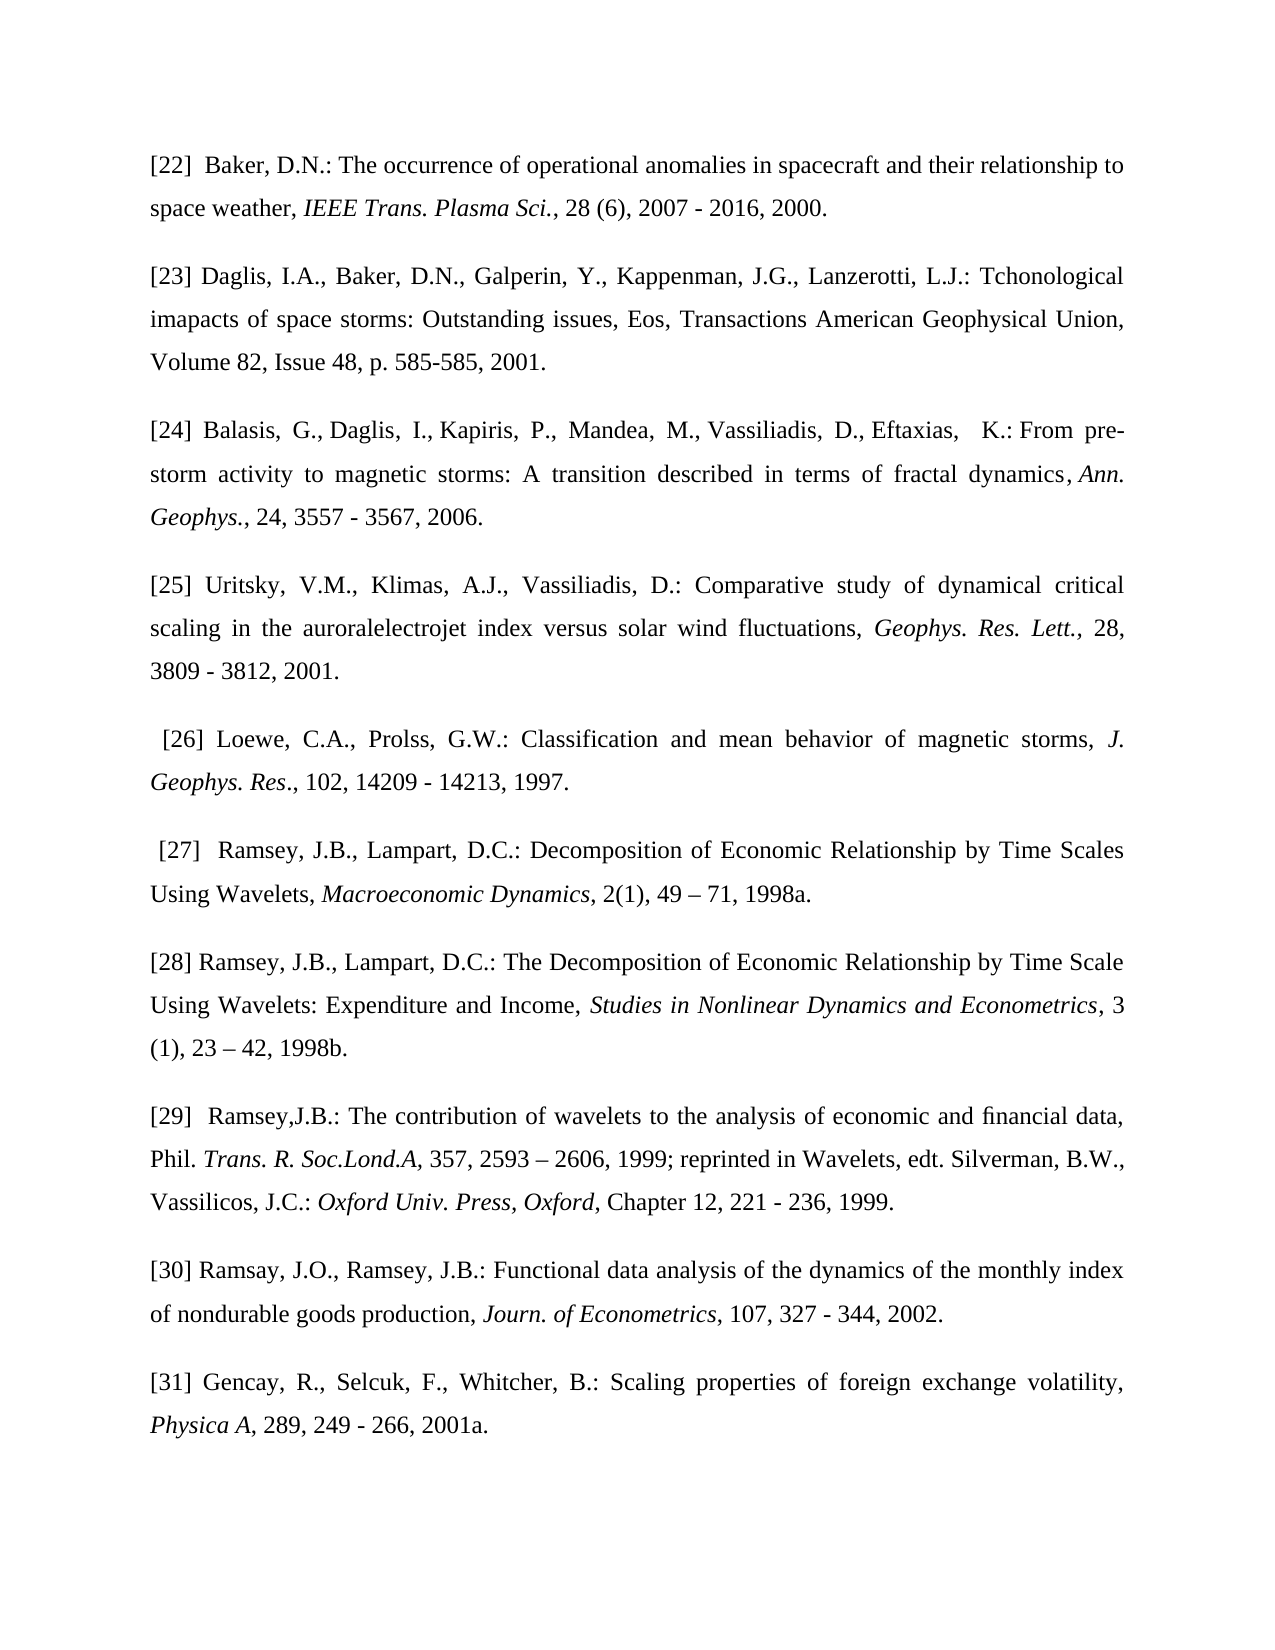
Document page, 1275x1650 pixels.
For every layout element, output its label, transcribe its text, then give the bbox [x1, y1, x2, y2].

text [29] Ramsey,J.B.: The contribution of wavelets to the analysis of economic and ﬁnancial data, Phil. Trans. R. Soc.Lond.A, 357, 2593 – 2606, 1999; reprinted in Wavelets, edt. Silverman, B.W., Vassilicos, J.C.: Oxford Univ. Press, Oxford, Chapter 12, 221 - 236, 1999. [150, 1101, 1125, 1216]
text [24] Balasis, G., Daglis, I., Kapiris, P., Mandea, M., Vassiliadis, D., Eftaxias, K.: From pre-storm activity to magnetic storms: A transition described in terms of fractal dynamics, Ann. Geophys., 24, 3557 - 3567, 2006. [150, 416, 1125, 480]
text [23] Daglis, I.A., Baker, D.N., Galperin, Y., Kappenman, J.G., Lanzerotti, L.J.: Tchonological imapacts of space storms: Outstanding issues, Eos, Transactions American Geophysical Union, Volume 82, Issue 48, p. 585-585, 2001. [150, 333, 1125, 376]
text [22] Baker, D.N.: The occurrence of operational anomalies in spacecraft and their relationship to space weather, IEEE Trans. Plasma Sci., 28 (6), 2007 - 2016, 2000. [150, 150, 1125, 222]
text [25] Uritsky, V.M., Klimas, A.J., Vassiliadis, D.: Comparative study of dynamical critical scaling in the auroralelectrojet index versus solar wind fluctuations, Geophys. Res. Lett., 28, 3809 - 3812, 2001. [150, 570, 1125, 685]
text [27] Ramsey, J.B., Lampart, D.C.: Decomposition of Economic Relationship by Time Scales Using Wavelets, Macroeconomic Dynamics, 2(1), 49 – 71, 1998a. [150, 836, 1125, 907]
text [26] Loewe, C.A., Prolss, G.W.: Classification and mean behavior of magnetic storms, J. Geophys. Res., 102, 14209 - 14213, 1997. [150, 724, 1125, 796]
text [31] Gencay, R., Selcuk, F., Whitcher, B.: Scaling properties of foreign exchange volatility, Physica A, 289, 249 - 266, 2001a. [150, 1367, 1125, 1439]
text [23] Daglis, I.A., Baker, D.N., Galperin, Y., Kappenman, J.G., Lanzerotti, L.J.: Tchonological imapacts of space storms: Outstanding issues, Eos, Transactions American Geophysical Union, Volume 82, Issue 48, p. 585-585, 2001. [150, 261, 1125, 304]
text [28] Ramsey, J.B., Lampart, D.C.: The Decomposition of Economic Relationship by Time Scale Using Wavelets: Expenditure and Income, Studies in Nonlinear Dynamics and Econometrics, 3 (1), 23 – 42, 1998b. [150, 947, 1125, 1062]
text [30] Ramsay, J.O., Ramsey, J.B.: Functional data analysis of the dynamics of the monthly index of nondurable goods production, Journ. of Econometrics, 107, 327 - 344, 2002. [150, 1256, 1125, 1327]
text [24] Balasis, G., Daglis, I., Kapiris, P., Mandea, M., Vassiliadis, D., Eftaxias, K.: From pre-storm activity to magnetic storms: A transition described in terms of fractal dynamics, Ann. Geophys., 24, 3557 - 3567, 2006. [150, 482, 1125, 531]
